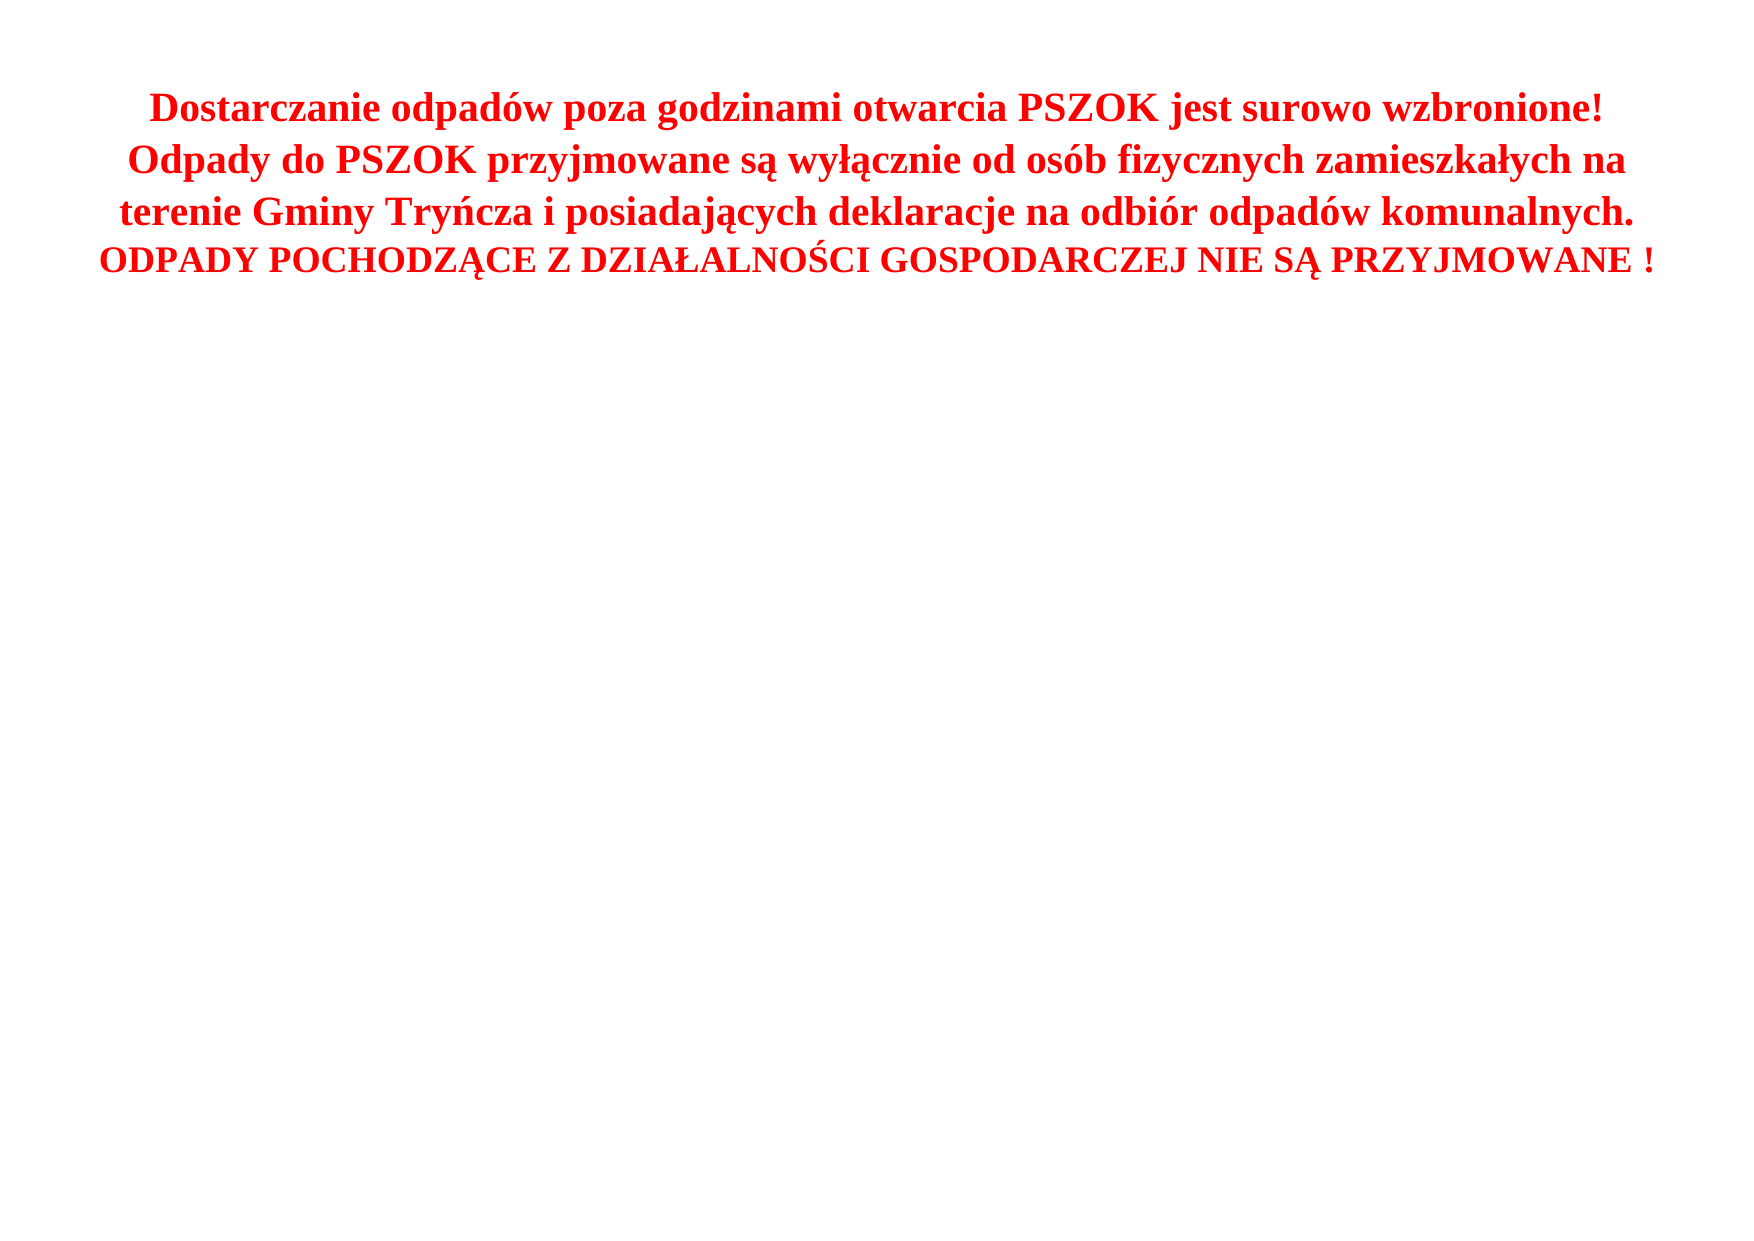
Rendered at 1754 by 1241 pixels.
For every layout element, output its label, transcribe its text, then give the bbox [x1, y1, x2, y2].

text odpady pochodzące z działalności gospodarczej NIE są przyjmowane ! [83, 238, 1671, 281]
text Dostarczanie odpadów poza godzinami otwarcia PSZOK jest surowo wzbronione! Odpady do PSZOK przyjmowane są wyłącznie od osób fizycznych zamieszkałych na terenie Gminy Tryńcza i posiadających deklaracje na odbiór odpadów komunalnych. [83, 83, 1671, 234]
